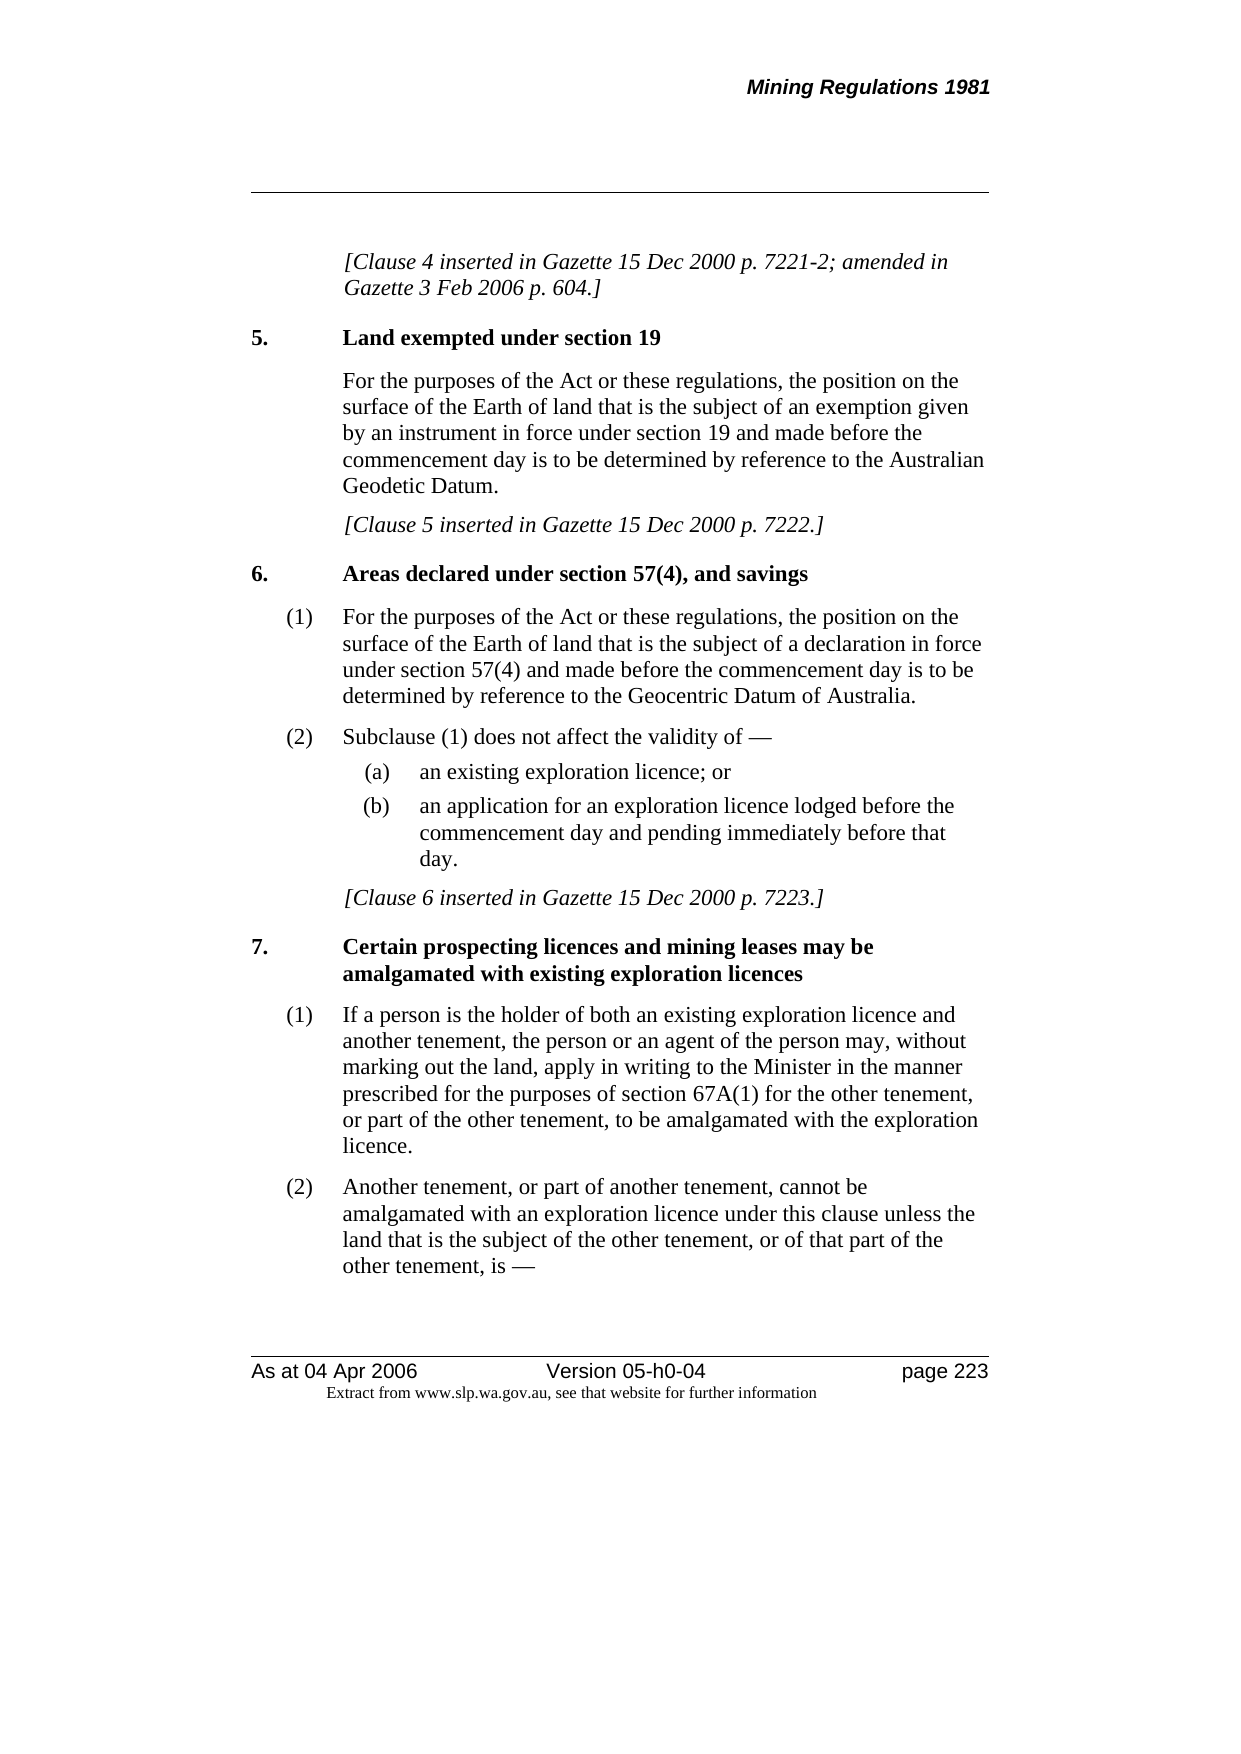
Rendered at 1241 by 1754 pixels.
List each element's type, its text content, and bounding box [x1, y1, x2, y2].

text (a) an existing exploration licence; or [251, 758, 989, 784]
text [Clause 5 inserted in Gazette 15 Dec 2000 p. 7222.] [251, 511, 989, 537]
text (1) If a person is the holder of both an existing exploration licence and another tenement, the person or an agent of the person may, without marking out the land, apply in writing to the Minister in the manner prescribed for the purposes of section 67A(1) for the other tenement, or part of the other tenement, to be amalgamated with the exploration licence. [251, 1001, 989, 1159]
subtitle 6. Areas declared under section 57(4), and savings [251, 560, 989, 587]
text (2) Another tenement, or part of another tenement, cannot be amalgamated with an exploration licence under this clause unless the land that is the subject of the other tenement, or of that part of the other tenement, is — [251, 1173, 989, 1279]
text [Clause 4 inserted in Gazette 15 Dec 2000 p. 7221-2; amended in Gazette 3 Feb 2006 p. 604.] [251, 248, 989, 301]
text (2) Subclause (1) does not affect the validity of — [251, 723, 989, 749]
text For the purposes of the Act or these regulations, the position on the surface of the Earth of land that is the subject of an exemption given by an instrument in force under section 19 and made before the commencement day is to be determined by reference to the Australian Geodetic Datum. [251, 367, 989, 498]
text [Clause 6 inserted in Gazette 15 Dec 2000 p. 7223.] [251, 884, 989, 911]
subtitle 7. Certain prospecting licences and mining leases may be amalgamated with existing exploration licences [251, 933, 989, 986]
text (1) For the purposes of the Act or these regulations, the position on the surface of the Earth of land that is the subject of a declaration in force under section 57(4) and made before the commencement day is to be determined by reference to the Geocentric Datum of Australia. [251, 603, 989, 709]
subtitle 5. Land exempted under section 19 [251, 324, 989, 350]
text (b) an application for an exploration licence lodged before the commencement day and pending immediately before that day. [251, 793, 989, 872]
